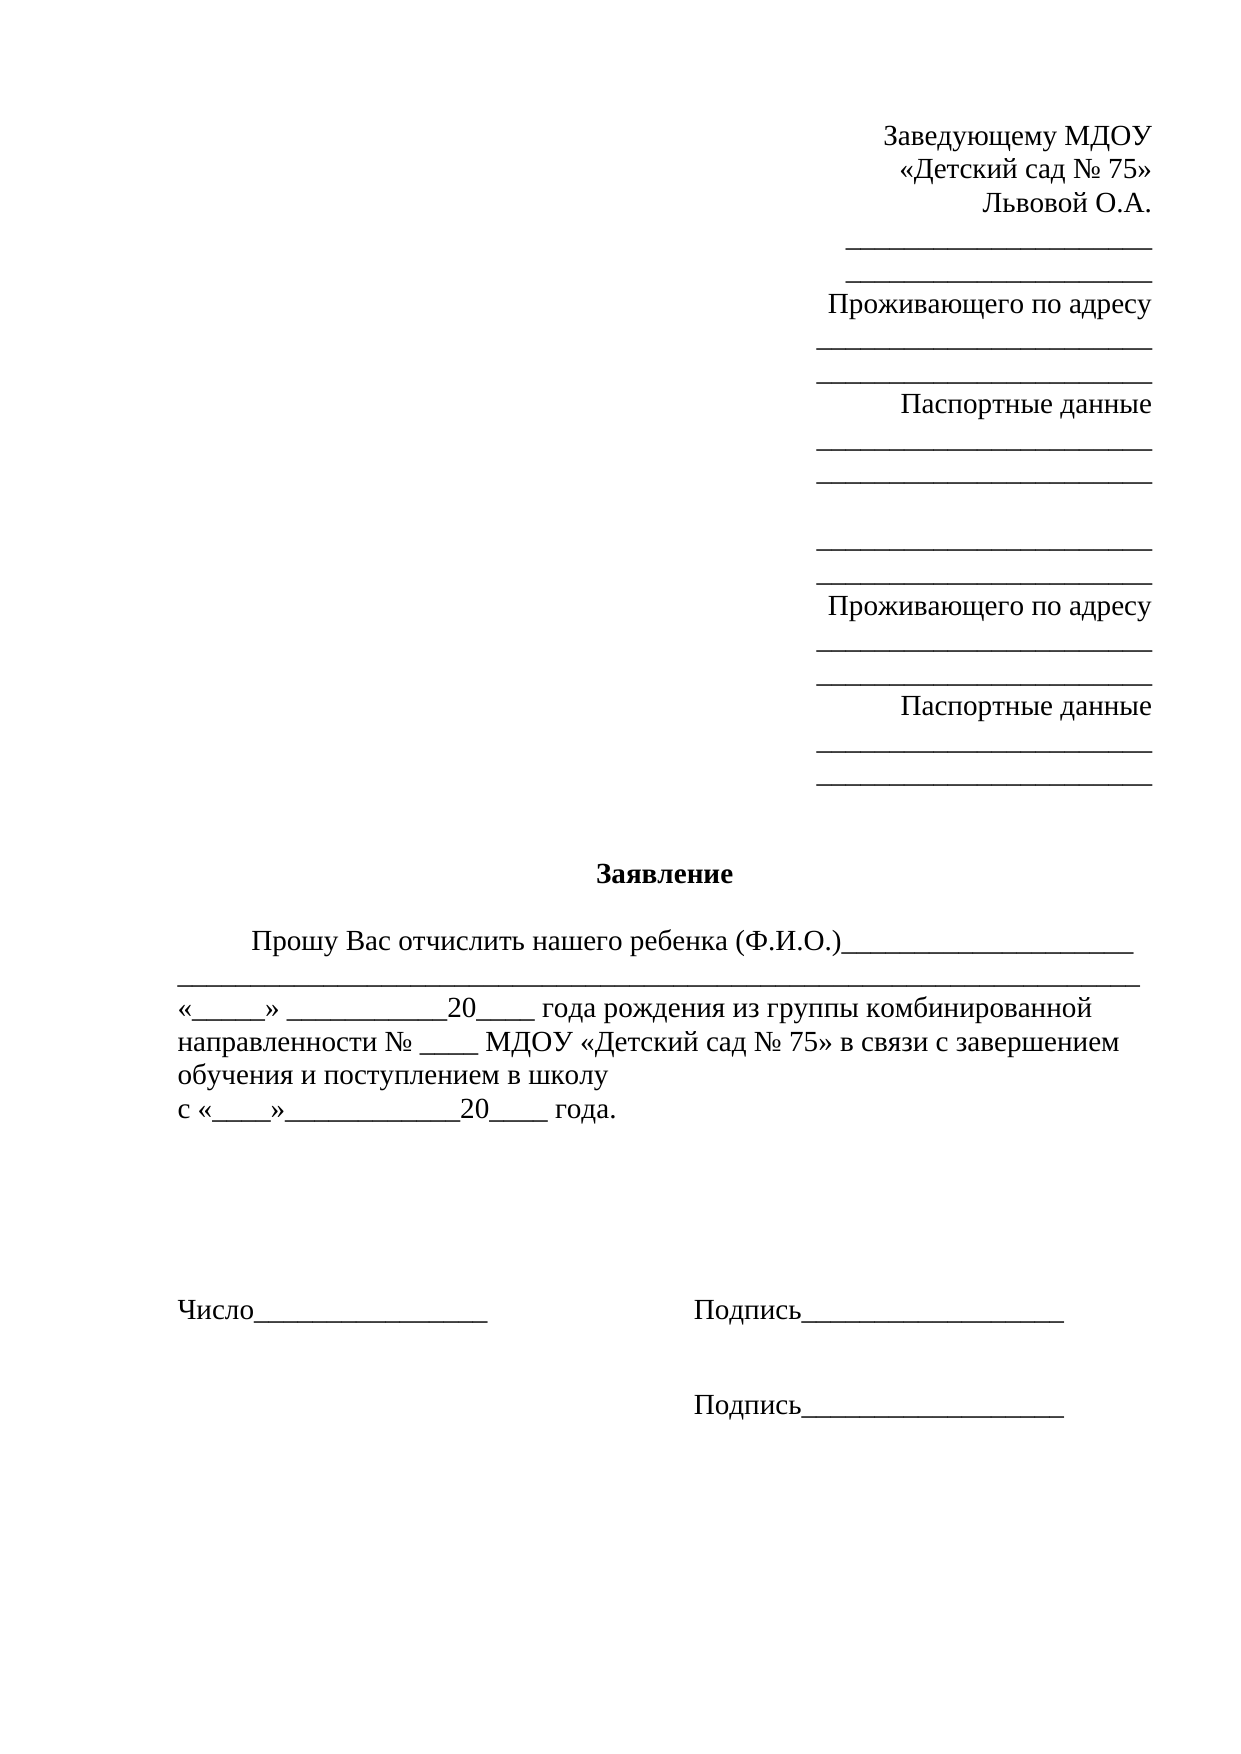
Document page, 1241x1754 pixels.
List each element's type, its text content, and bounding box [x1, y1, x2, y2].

text _______________________ [177, 755, 1152, 789]
text _____________________ [177, 252, 1152, 286]
text «Детский сад № 75» [177, 152, 1152, 185]
text Проживающего по адресу [177, 588, 1152, 621]
text Паспортные данные [177, 688, 1152, 722]
text Подпись__________________ [620, 1387, 1152, 1421]
text Паспортные данные [177, 386, 1152, 420]
text Число________________ Подпись__________________ [177, 1292, 1152, 1326]
text _______________________ [177, 655, 1152, 688]
text _______________________ [177, 420, 1152, 453]
text Проживающего по адресу [177, 286, 1152, 319]
text с «____»____________20____ года. [177, 1091, 1152, 1124]
text __________________________________________________________________ [177, 957, 1152, 990]
text _______________________ [177, 521, 1152, 554]
text Прошу Вас отчислить нашего ребенка (Ф.И.О.)____________________ [177, 923, 1152, 957]
text Заведующему МДОУ [177, 118, 1152, 152]
text «_____» ___________20____ года рождения из группы комбинированной направленности № ____ МДОУ «Детский сад № 75» в связи с завершением обучения и поступлением в школу [177, 990, 1152, 1091]
text _____________________ [177, 219, 1152, 252]
text _______________________ [177, 453, 1152, 487]
text _______________________ [177, 554, 1152, 588]
text _______________________ [177, 319, 1152, 353]
text _______________________ [177, 353, 1152, 386]
text Львовой О.А. [177, 185, 1152, 219]
text _______________________ [177, 621, 1152, 655]
text _______________________ [177, 722, 1152, 755]
text Заявление [177, 856, 1152, 889]
